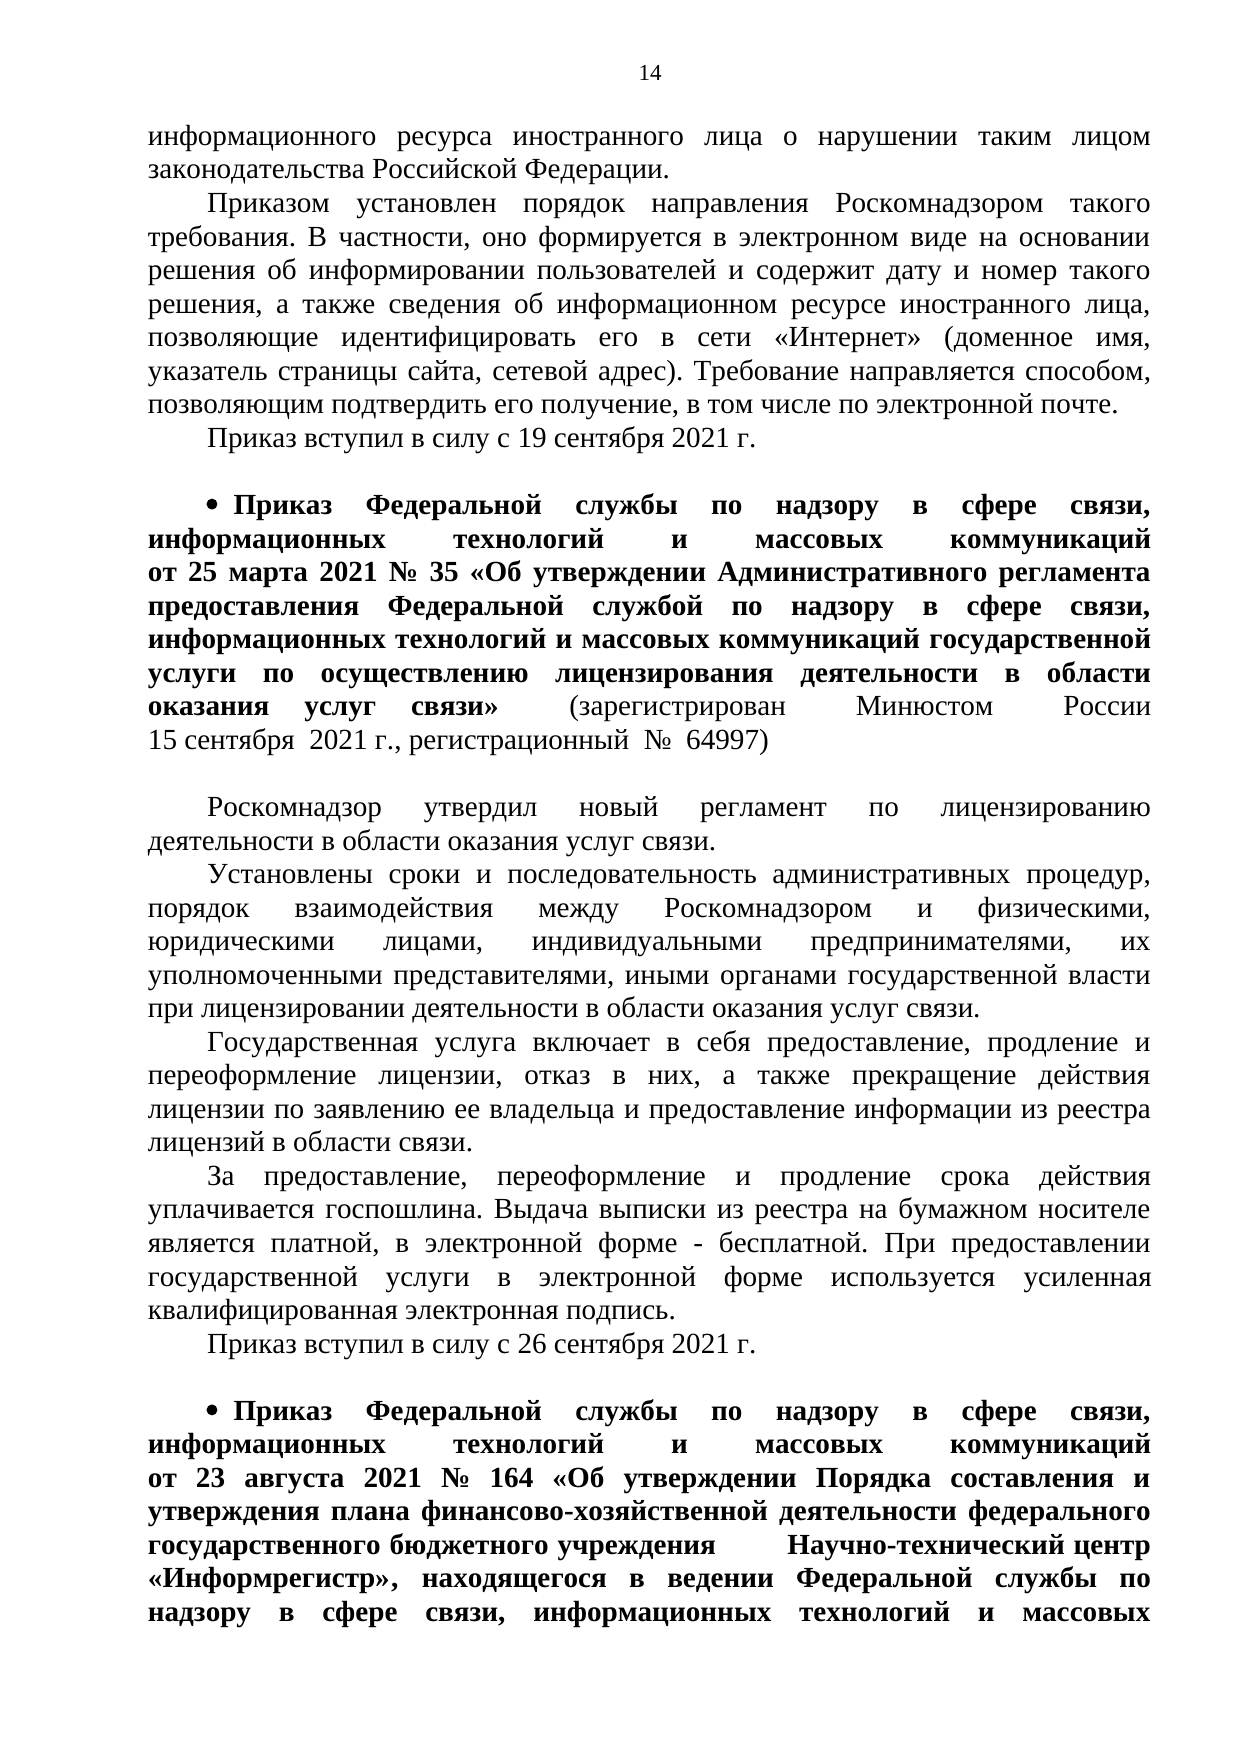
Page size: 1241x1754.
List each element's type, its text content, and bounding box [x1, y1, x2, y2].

text Роскомнадзор утвердил новый регламент по лицензированию деятельности в области оказания услуг связи. [148, 789, 1152, 856]
text За предоставление, переоформление и продление срока действия уплачивается госпошлина. Выдача выписки из реестра на бумажном носителе является платной, в электронной форме - бесплатной. При предоставлении государственной услуги в электронной форме используется усиленная квалифицированная электронная подпись. [148, 1158, 1152, 1326]
text Установлены сроки и последовательность административных процедур, порядок взаимодействия между Роскомнадзором и физическими, юридическими лицами, индивидуальными предпринимателями, их уполномоченными представителями, иными органами государственной власти при лицензировании деятельности в области оказания услуг связи. [148, 856, 1152, 1024]
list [148, 1393, 1152, 1628]
text Приказ вступил в силу с 19 сентября 2021 г. [148, 420, 1152, 453]
list Приказ Федеральной службы по надзору в сфере связи, информационных технологий и массовых коммуникаций от 25 марта 2021 № 35 «Об утверждении Административного регламента предоставления Федеральной службой по надзору в сфере связи, информационных технологий и массовых коммуникаций государственной услуги по осуществлению лицензирования деятельности в области оказания услуг связи» (зарегистрирован Минюстом России 15 сентября 2021 г., регистрационный № 64997) [148, 487, 1152, 756]
text Приказом установлен порядок направления Роскомнадзором такого требования. В частности, оно формируется в электронном виде на основании решения об информировании пользователей и содержит дату и номер такого решения, а также сведения об информационном pecypce иностранного лица, позволяющие идентифицировать его в сети «Интернет» (доменное имя, указатель страницы сайта, сетевой адрес). Требование направляется способом, позволяющим подтвердить его получение, в том числе по электронной почте. [148, 185, 1152, 420]
text Приказ вступил в силу с 26 сентября 2021 г. [148, 1326, 1152, 1359]
text Государственная услуга включает в себя предоставление, продление и переоформление лицензии, отказ в них, а также прекращение действия лицензии по заявлению ее владельца и предоставление информации из реестра лицензий в области связи. [148, 1024, 1152, 1158]
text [148, 118, 1152, 185]
